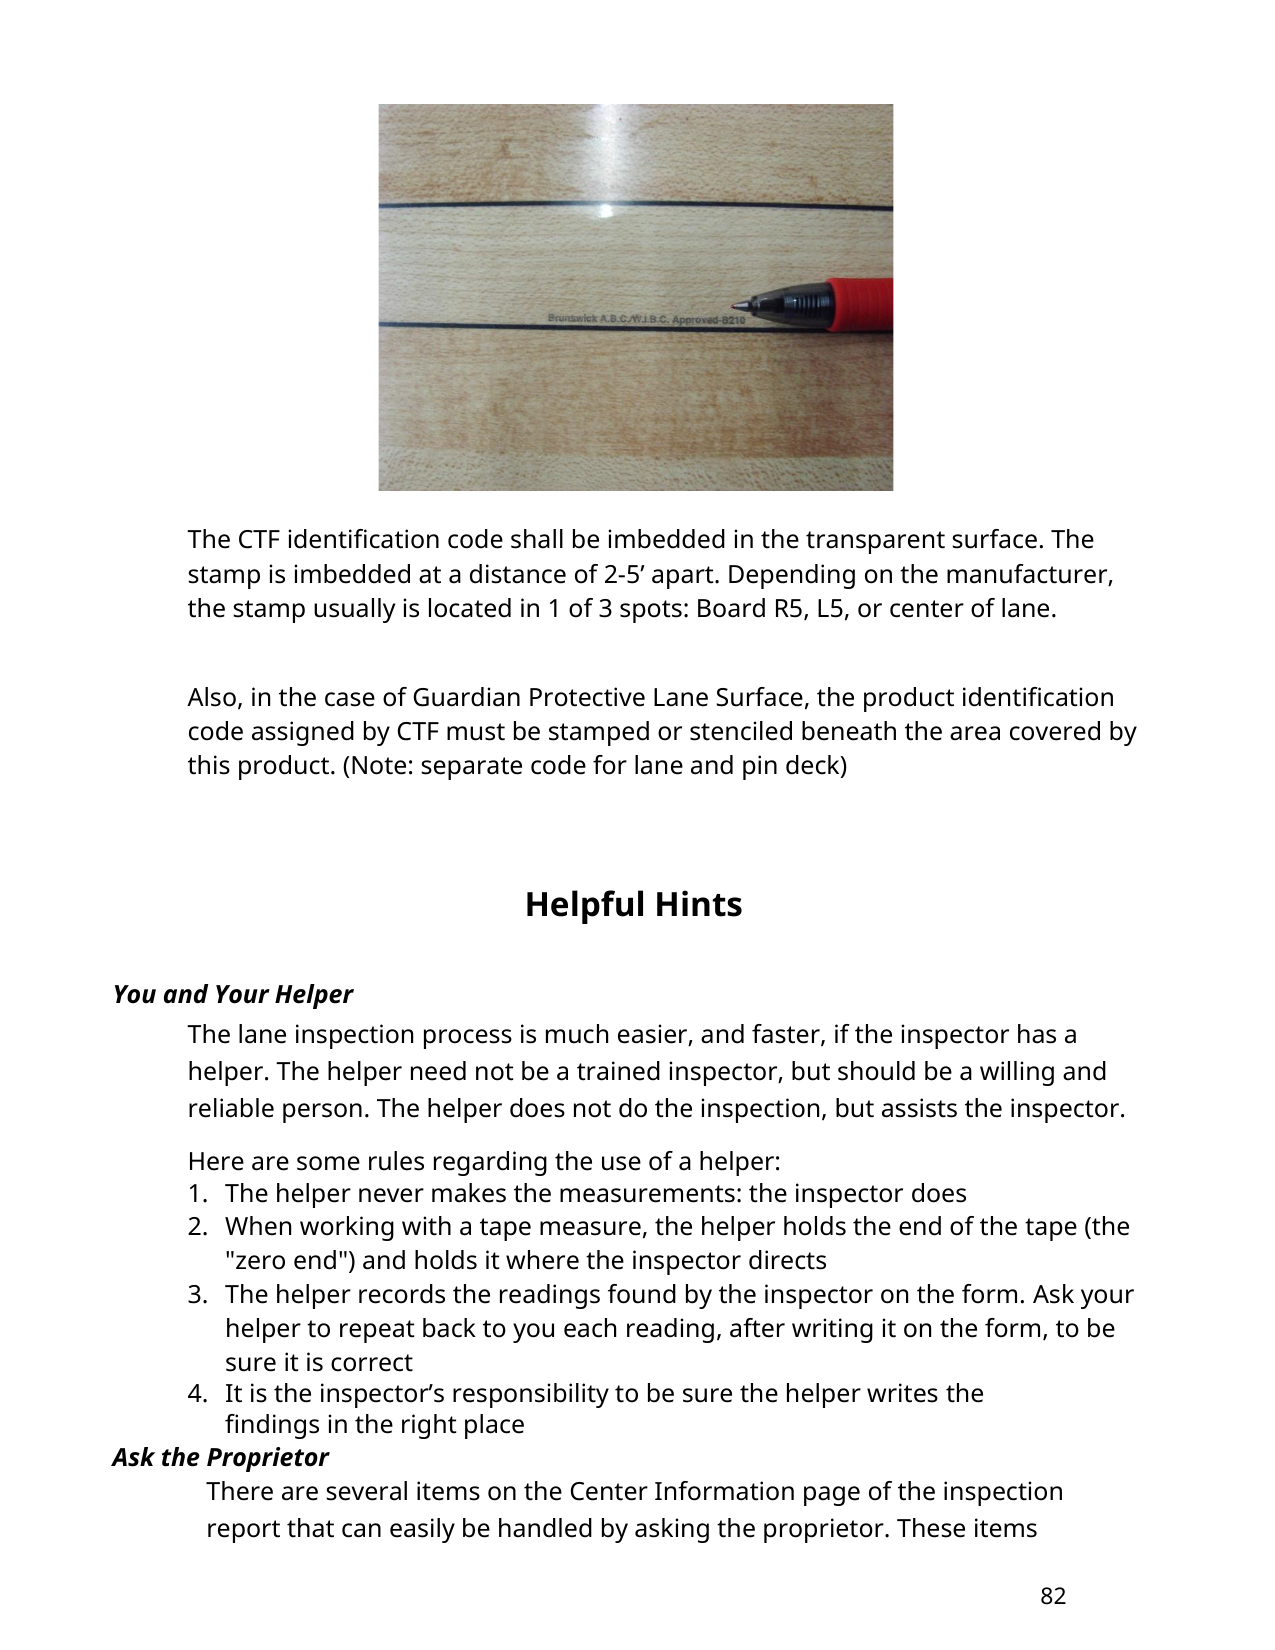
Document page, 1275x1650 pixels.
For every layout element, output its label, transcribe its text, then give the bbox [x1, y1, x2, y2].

list The helper records the readings found by the inspector on the form. Ask your helper to repeat back to you each reading, after writing it on the form, to be sure it is correct [187, 1277, 1138, 1379]
subtitle Ask the Proprietor [112, 1439, 1235, 1473]
subtitle Helpful Hints [85, 880, 1182, 926]
text There are several items on the Center Information page of the inspection report that can easily be handled by asking the proprietor. These items [206, 1474, 1144, 1544]
text The lane inspection process is much easier, and faster, if the inspector has a helper. The helper need not be a trained inspector, but should be a willing and reliable person. The helper does not do the inspection, but assists the inspector. [187, 1017, 1161, 1125]
picture [378, 104, 894, 491]
list When working with a tape measure, the helper holds the end of the tape (the "zero end") and holds it where the inspector directs [187, 1208, 1143, 1277]
text The CTF identification code shall be imbedded in the transparent surface. The stamp is imbedded at a distance of 2-5’ apart. Depending on the manufacturer, the stamp usually is located in 1 of 3 spots: Board R5, L5, or center of lane. [187, 522, 1145, 624]
list The helper never makes the measurements: the inspector does [187, 1178, 1235, 1208]
subtitle You and Your Helper [112, 977, 1235, 1011]
list It is the inspector’s responsibility to be sure the helper writes the [187, 1379, 1235, 1409]
text findings in the right place [225, 1409, 1235, 1439]
text Also, in the case of Guardian Protective Lane Surface, the product identification code assigned by CTF must be stamped or stenciled beneath the area covered by this product. (Note: separate code for lane and pin deck) [187, 680, 1144, 782]
text Here are some rules regarding the use of a helper: [187, 1144, 1235, 1178]
